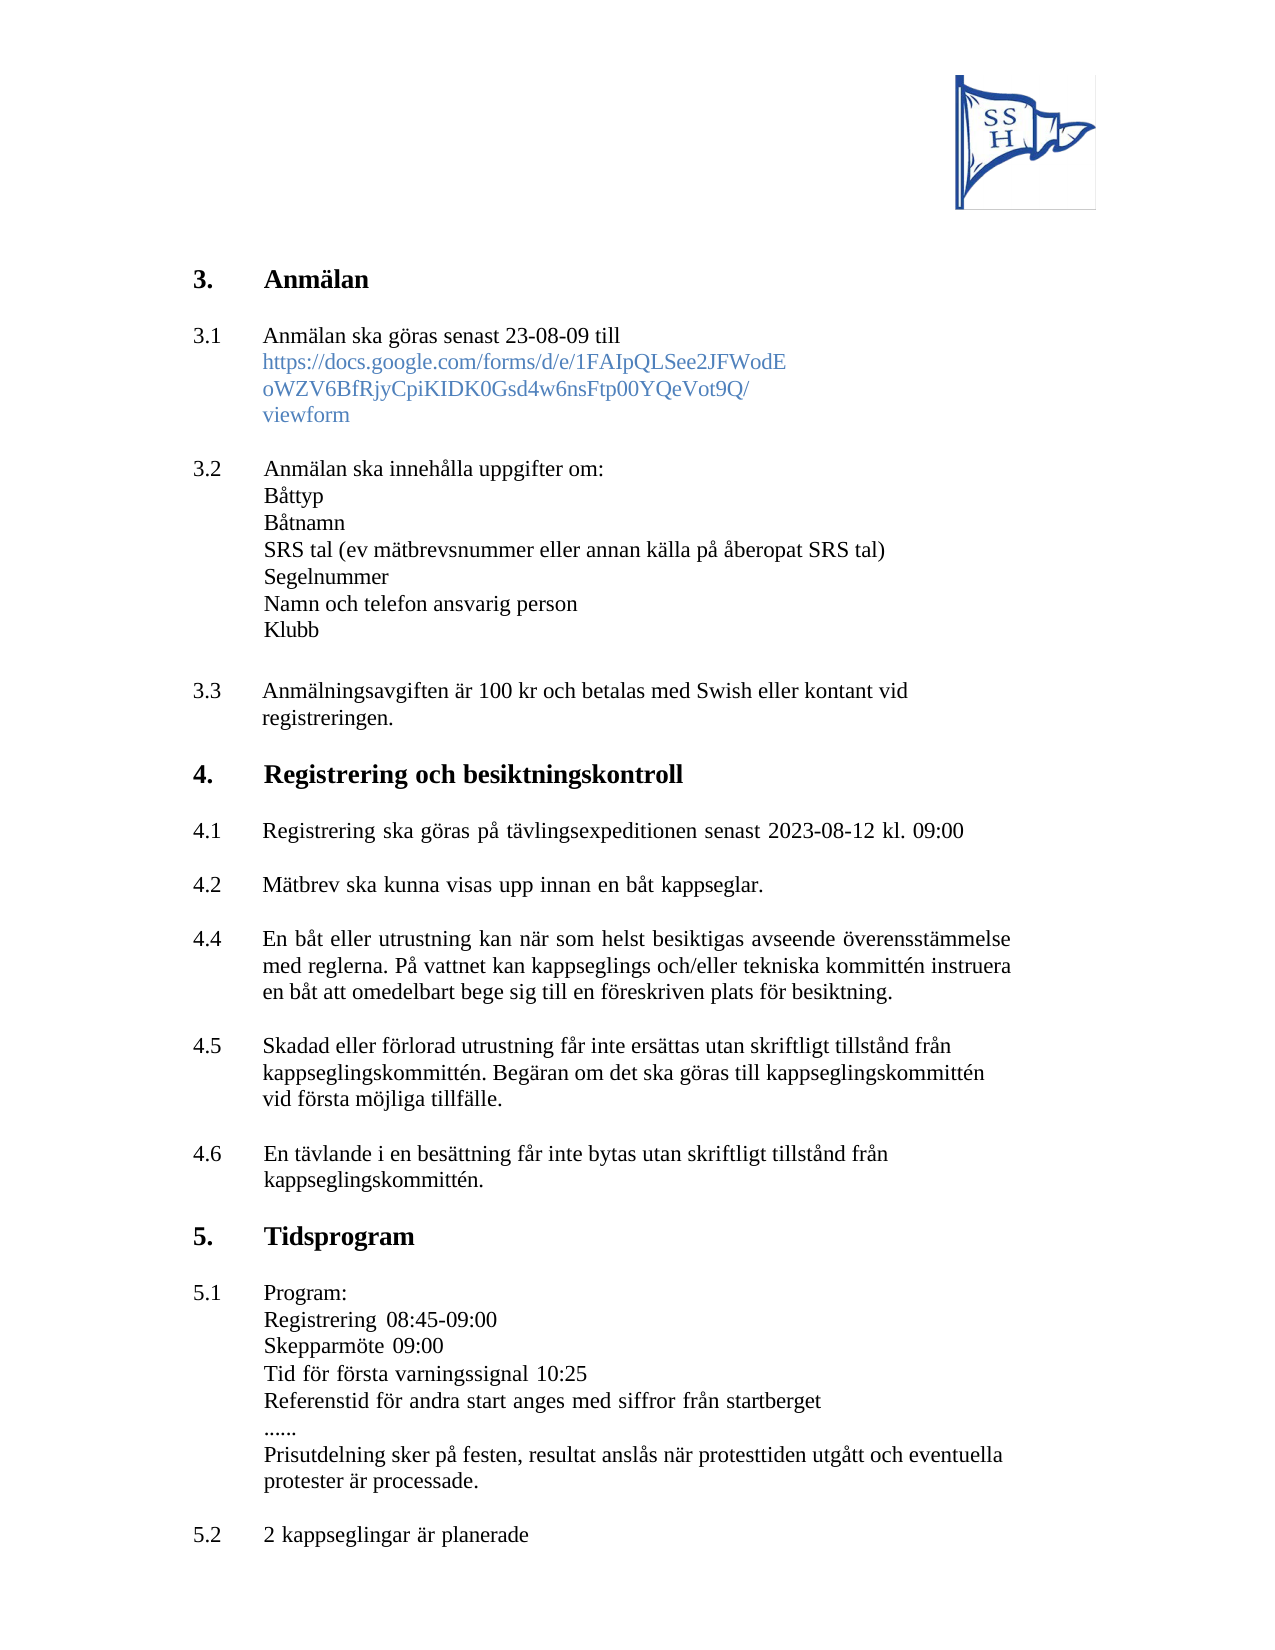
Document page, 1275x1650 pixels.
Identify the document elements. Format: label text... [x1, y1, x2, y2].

text Referenstid för andra start anges med siffror från startberget [263, 1387, 1096, 1413]
text SRS tal (ev mätbrevsnummer eller annan källa på åberopat SRS tal) Segelnummer [263, 536, 1009, 589]
text Namn och telefon ansvarig person Klubb [263, 590, 631, 643]
list Mätbrev ska kunna visas upp innan en båt kappseglar. [193, 871, 1096, 898]
text Registrering 08:45-09:00 [263, 1306, 1096, 1332]
list En tävlande i en besättning får inte bytas utan skriftligt tillstånd från kappseglingskommittén. [193, 1140, 904, 1193]
list Program: [193, 1279, 1096, 1305]
list 2 kappseglingar är planerade [193, 1521, 1096, 1548]
subtitle Tidsprogram [193, 1220, 1096, 1251]
text Båtnamn [263, 509, 1096, 535]
subtitle Anmälan [193, 263, 1096, 294]
text Skepparmöte 09:00 [263, 1333, 1096, 1359]
list En båt eller utrustning kan när som helst besiktigas avseende överensstämmelse med reglerna. På vattnet kan kappseglings och/eller tekniska kommittén instruera en båt att omedelbart bege sig till en föreskriven plats för besiktning. [193, 925, 1012, 1005]
subtitle Registrering och besiktningskontroll [193, 758, 1096, 789]
list Anmälan ska innehålla uppgifter om: Båttyp [193, 455, 613, 508]
list Skadad eller förlorad utrustning får inte ersättas utan skriftligt tillstånd från kappseglingskommittén. Begäran om det ska göras till kappseglingskommittén vid första möjliga tillfälle. [193, 1032, 1003, 1112]
list Registrering ska göras på tävlingsexpeditionen senast 2023-08-12 kl. 09:00 [193, 817, 1096, 843]
text Prisutdelning sker på festen, resultat anslås när protesttiden utgått och eventuella protester är processade. [263, 1441, 1009, 1494]
text ...... [263, 1414, 1096, 1440]
picture [955, 75, 1096, 210]
list Anmälan ska göras senast 23-08-09 till https://docs.google.com/forms/d/e/1FAIpQLSee2JFWodEoWZV6BfRjyCpiKIDK0Gsd4w6nsFtp00YQeVot9Q/viewform [193, 322, 788, 428]
text Tid för första varningssignal 10:25 [263, 1359, 1096, 1386]
list Anmälningsavgiften är 100 kr och betalas med Swish eller kontant vid registreringen. [193, 677, 1008, 731]
